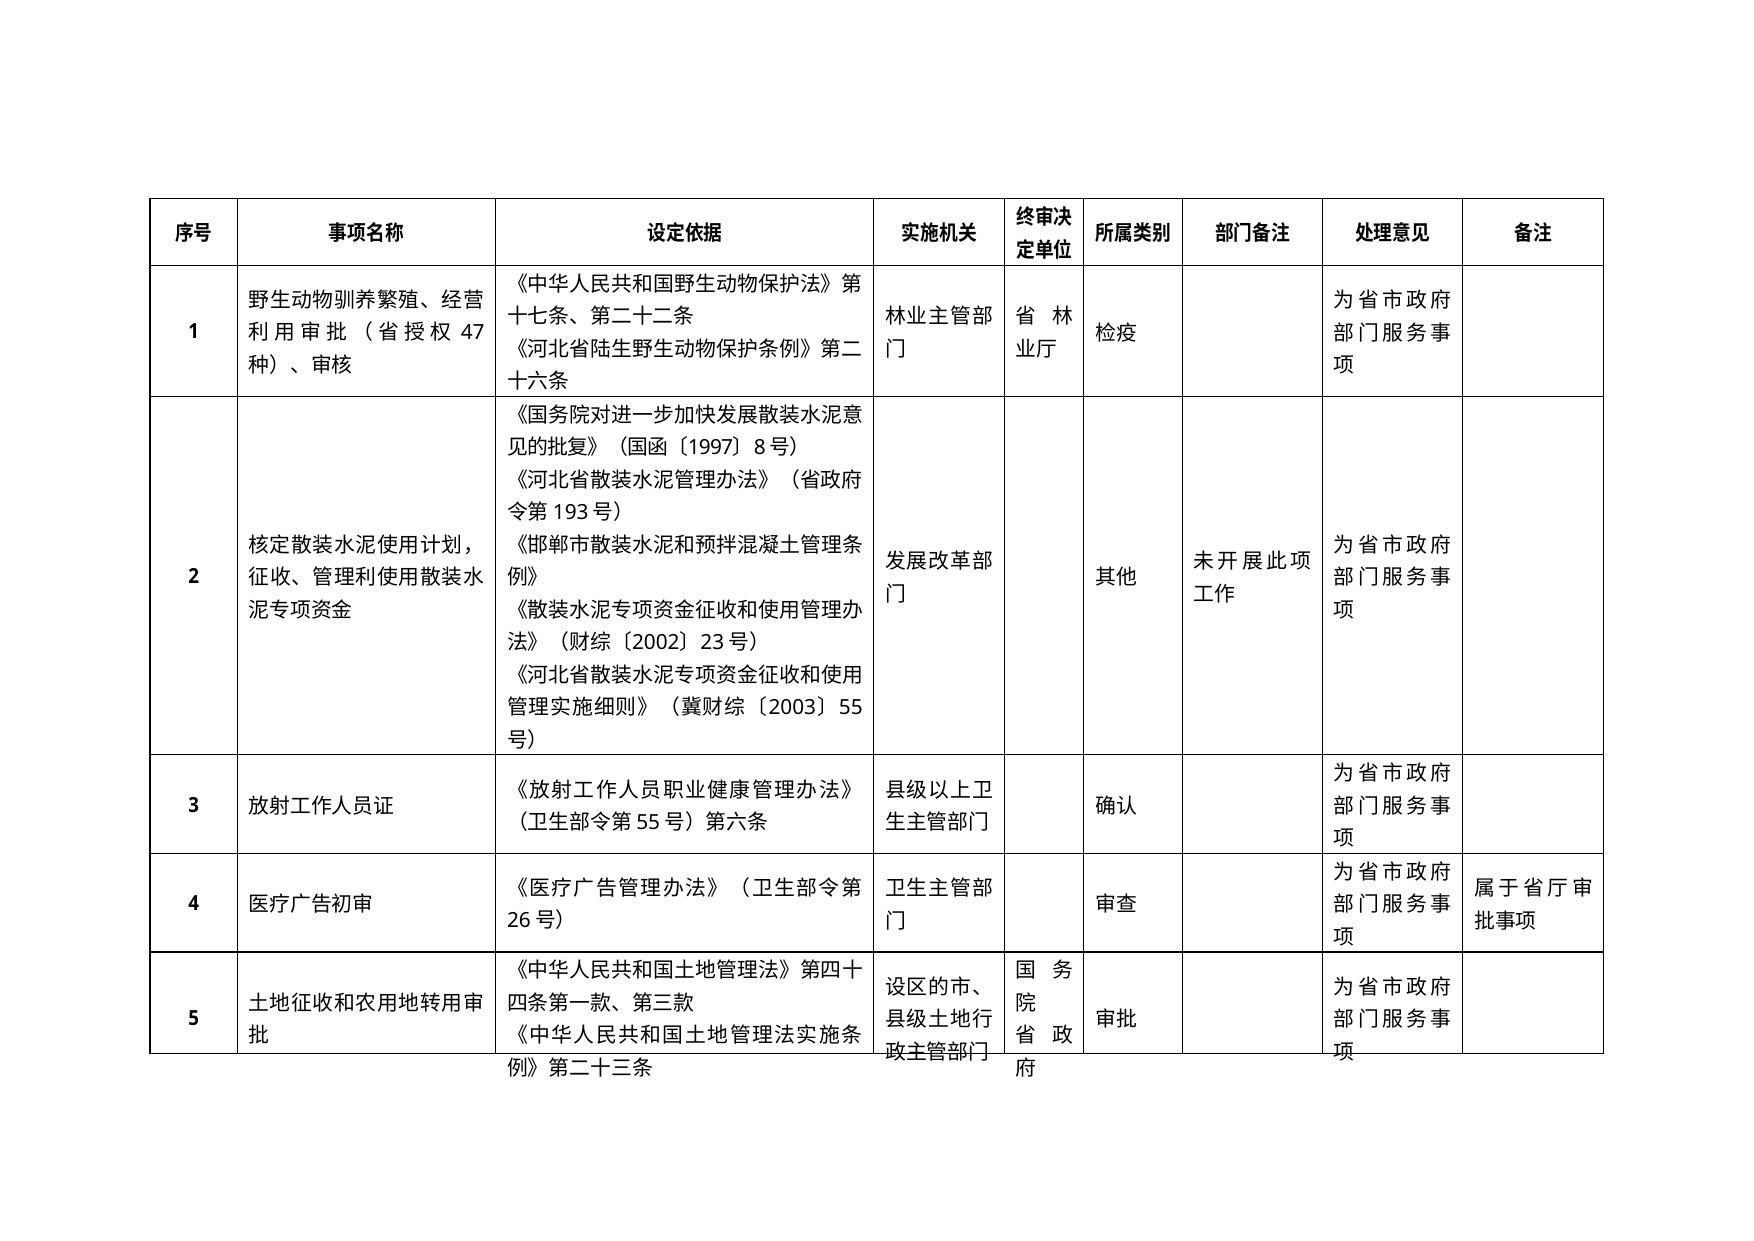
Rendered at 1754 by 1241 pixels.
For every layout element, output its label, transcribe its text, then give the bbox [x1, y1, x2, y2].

table_header 实施机关 [874, 199, 1004, 265]
table_cell 确认 [1084, 755, 1182, 853]
table_cell 土地征收和农用地转用审批 [238, 953, 495, 1053]
table_cell [1183, 755, 1322, 853]
table_cell [1463, 266, 1603, 396]
table_header 事项名称 [238, 199, 495, 265]
table_cell 《中华人民共和国野生动物保护法》第十七条、第二十二条 《河北省陆生野生动物保护条例》第二十六条 [496, 266, 873, 396]
table_cell 为省市政府部门服务事项 [1323, 755, 1462, 853]
table_cell 野生动物驯养繁殖、经营利用审批（省授权47种）、审核 [238, 266, 495, 396]
table_cell 国务院 省政府 [1005, 953, 1083, 1053]
table_header 处理意见 [1323, 199, 1462, 265]
table_cell 放射工作人员证 [238, 755, 495, 853]
table_cell 未开展此项工作 [1183, 397, 1322, 754]
table_cell 检疫 [1084, 266, 1182, 396]
table_cell 《放射工作人员职业健康管理办法》（卫生部令第55号）第六条 [496, 755, 873, 853]
table_cell 其他 [1084, 397, 1182, 754]
table_cell [1463, 755, 1603, 853]
table_cell 1 [151, 266, 237, 396]
table_header 序号 [151, 199, 237, 265]
table_cell [1005, 854, 1083, 951]
table_cell 为省市政府部门服务事项 [1323, 953, 1462, 1053]
table_cell 为省市政府部门服务事项 [1323, 854, 1462, 951]
table_cell [1183, 266, 1322, 396]
table_cell [1183, 953, 1322, 1053]
table_cell [1005, 755, 1083, 853]
table_cell 卫生主管部门 [874, 854, 1004, 951]
table_header 所属类别 [1084, 199, 1182, 265]
table_cell 县级以上卫生主管部门 [874, 755, 1004, 853]
table_cell 为省市政府部门服务事项 [1323, 266, 1462, 396]
table_cell [1463, 953, 1603, 1053]
table_cell 2 [151, 397, 237, 754]
table_cell 《医疗广告管理办法》（卫生部令第26号） [496, 854, 873, 951]
table_header 终审决定单位 [1005, 199, 1083, 265]
table_cell 医疗广告初审 [238, 854, 495, 951]
table_cell 为省市政府部门服务事项 [1323, 397, 1462, 754]
table_cell 林业主管部门 [874, 266, 1004, 396]
table_cell 审查 [1084, 854, 1182, 951]
table_cell [1005, 397, 1083, 754]
table_cell 设区的市、县级土地行政主管部门 [874, 953, 1004, 1053]
table_cell 属于省厅审批事项 [1463, 854, 1603, 951]
table_header 设定依据 [496, 199, 873, 265]
table_cell 省林业厅 [1005, 266, 1083, 396]
table_cell 审批 [1084, 953, 1182, 1053]
table_cell 《中华人民共和国土地管理法》第四十四条第一款、第三款 《中华人民共和国土地管理法实施条例》第二十三条 [496, 953, 873, 1053]
table_header 备注 [1463, 199, 1603, 265]
table_header 部门备注 [1183, 199, 1322, 265]
table_cell 5 [151, 953, 237, 1053]
table_cell 核定散装水泥使用计划，征收、管理利使用散装水泥专项资金 [238, 397, 495, 754]
table_cell 发展改革部门 [874, 397, 1004, 754]
table_cell [1183, 854, 1322, 951]
table_cell 《国务院对进一步加快发展散装水泥意见的批复》（国函〔1997〕8号） 《河北省散装水泥管理办法》（省政府令第193号） 《邯郸市散装水泥和预拌混凝土管理条例》 《散装水泥专项资金征收和使用管理办法》（财综〔2002〕23号） 《河北省散装水泥专项资金征收和使用管理实施细则》（冀财综〔2003〕55号） [496, 397, 873, 754]
table_cell [1463, 397, 1603, 754]
table_cell 3 [151, 755, 237, 853]
table_cell 4 [151, 854, 237, 951]
